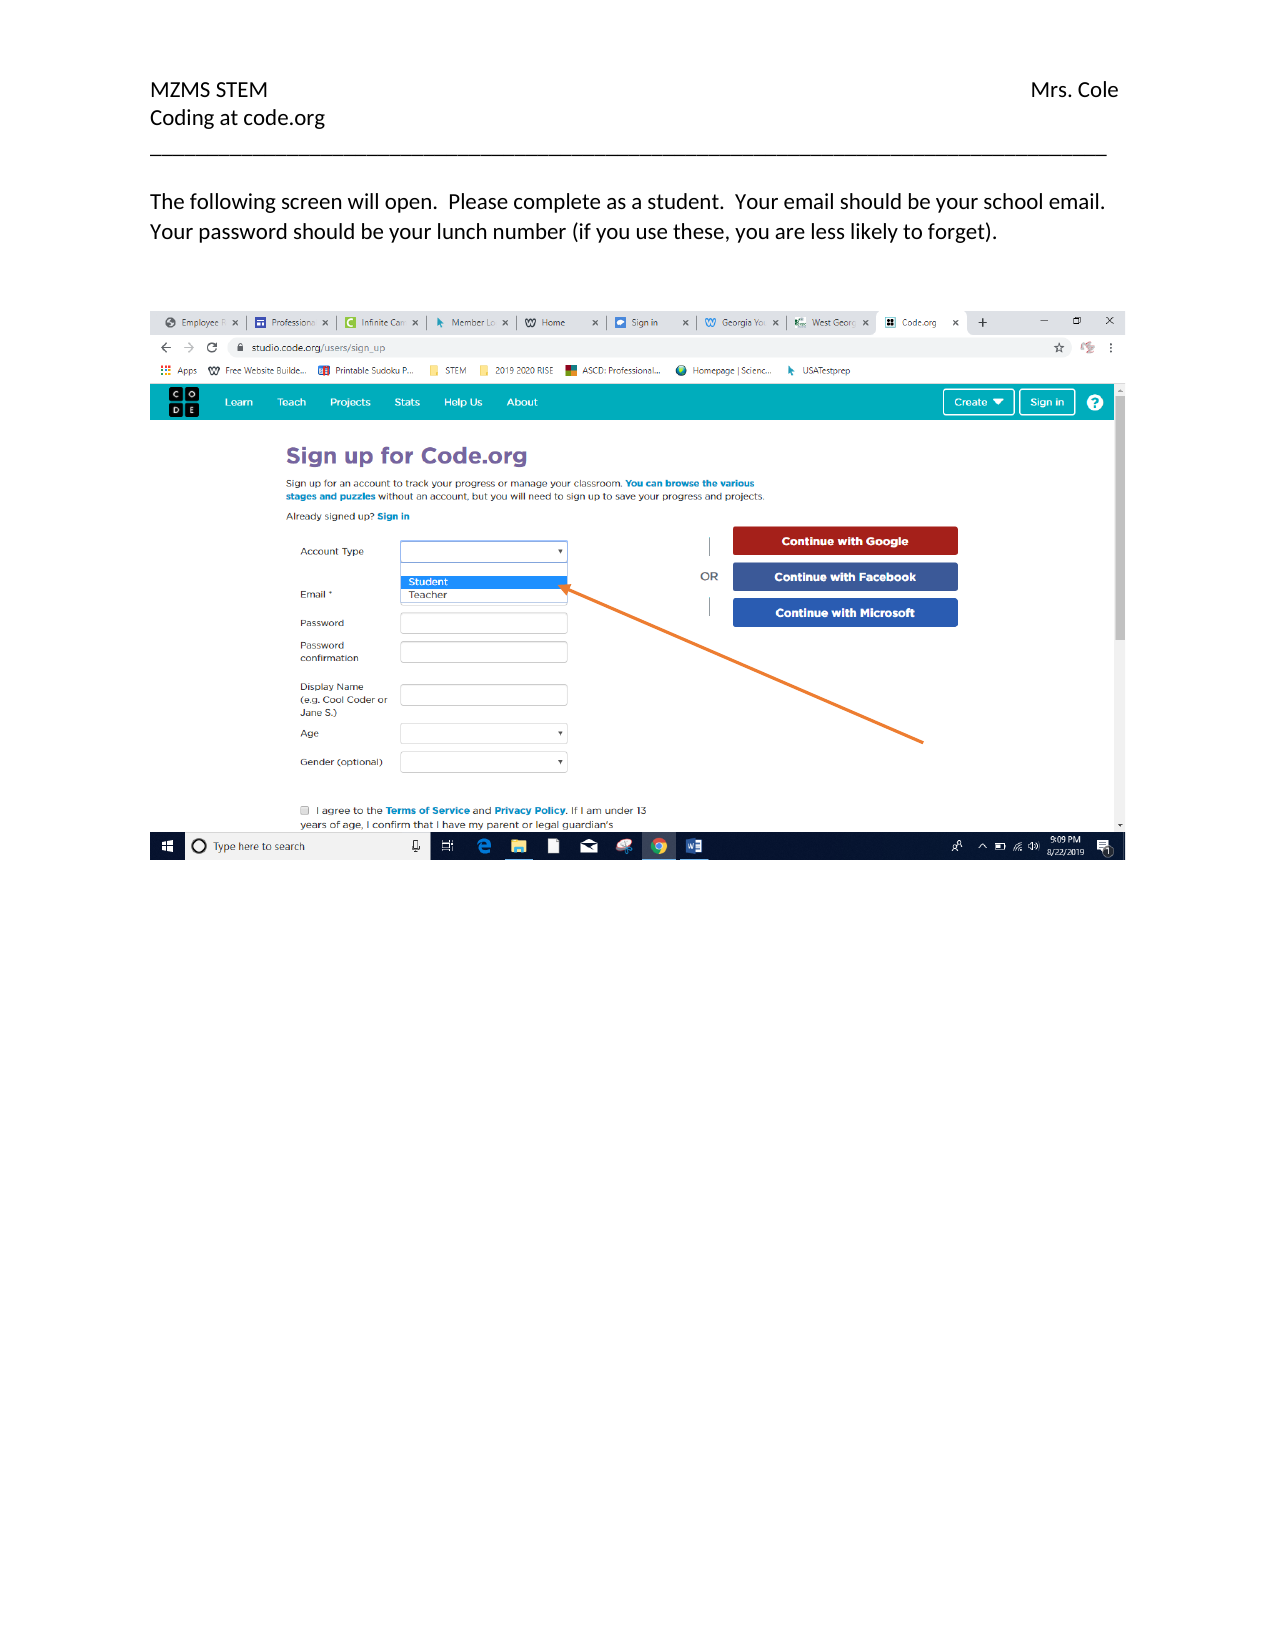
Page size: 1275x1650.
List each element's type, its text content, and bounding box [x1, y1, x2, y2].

picture [150, 311, 1125, 860]
text The following screen will open. Please complete as a student. Your email should be your school email. Your password should be your lunch number (if you use these, you are less likely to forget). [150, 187, 1125, 245]
